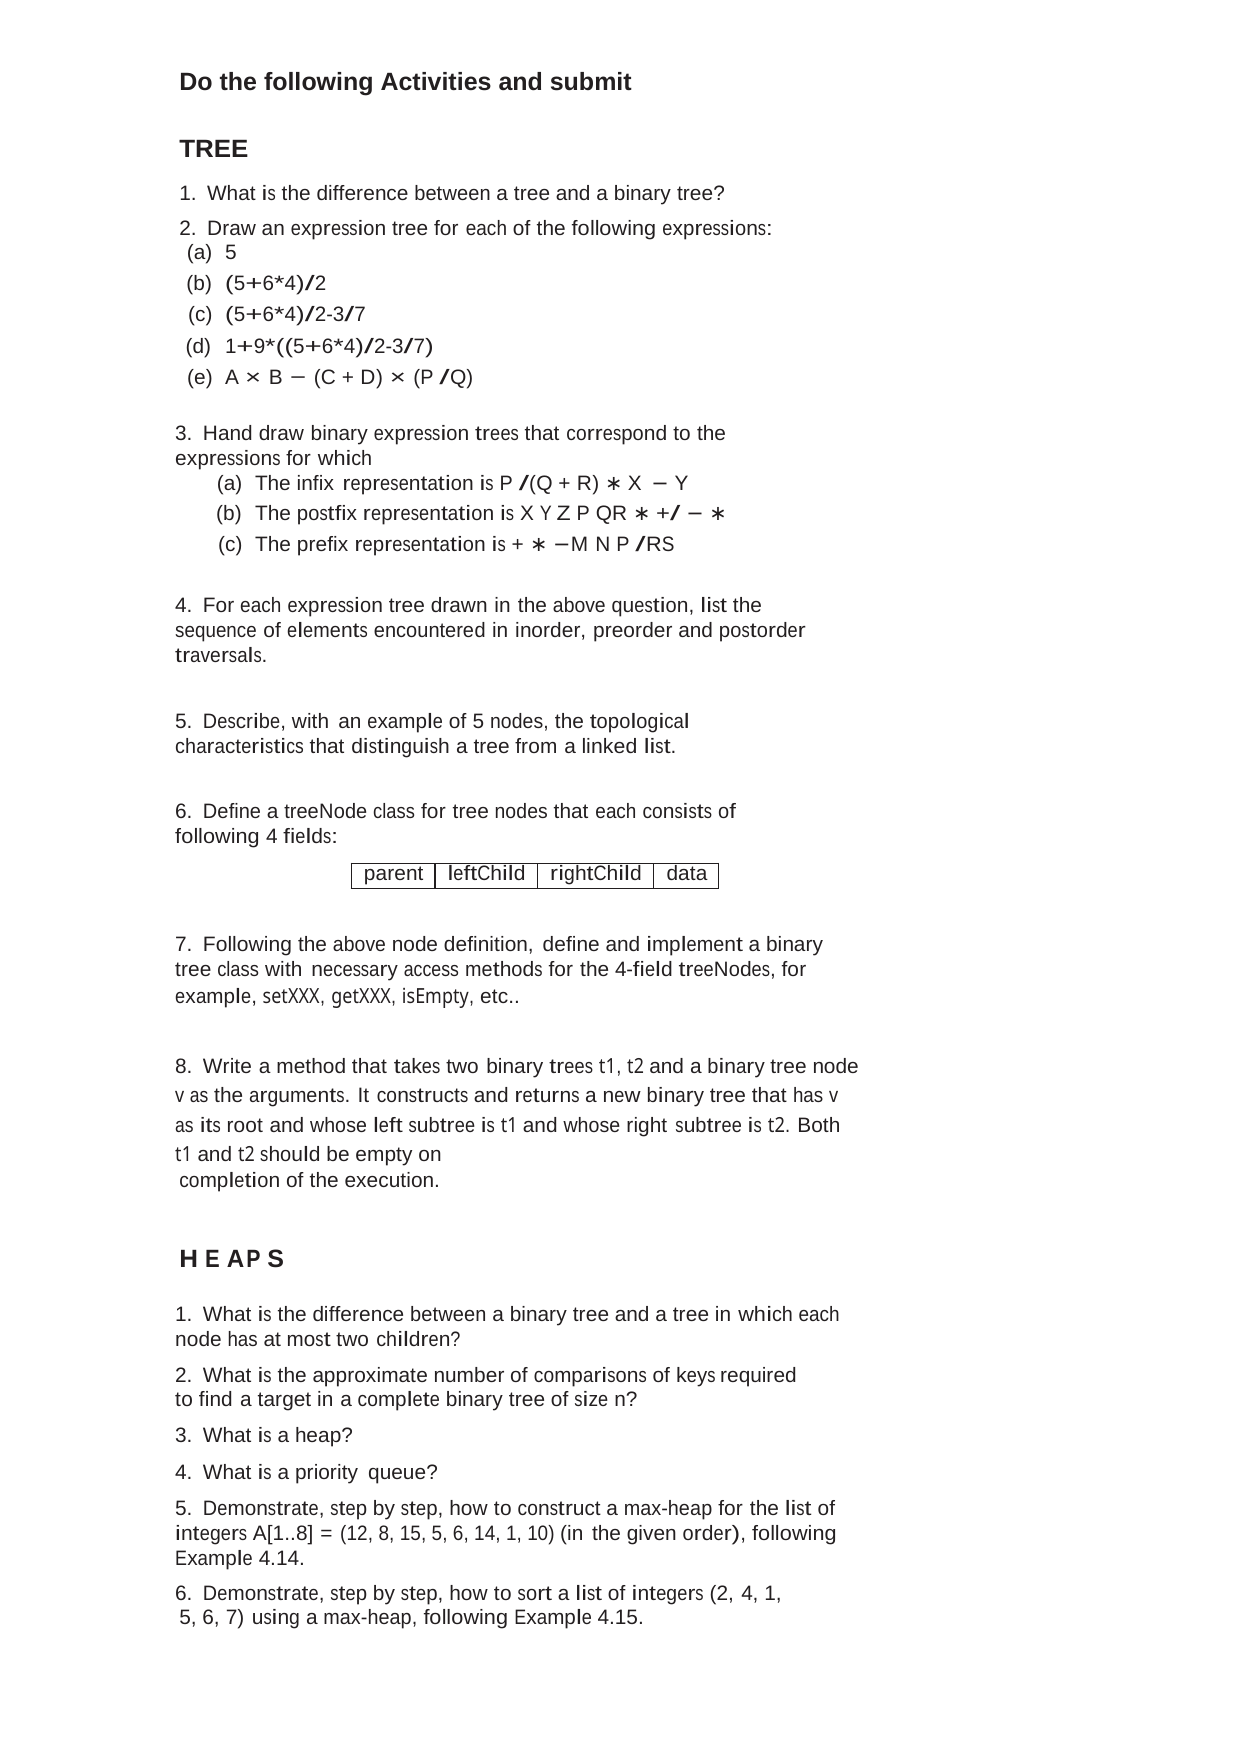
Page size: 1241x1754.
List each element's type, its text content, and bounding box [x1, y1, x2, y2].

text 3. What is a heap? [175, 1423, 1094, 1447]
text (c) The prefix representation is + ∗ −M N P /RS [218, 529, 1094, 558]
text (b) (5+6*4)/2 [186, 271, 1094, 295]
text 2. Draw an expression tree for each of the following expressions: [179, 216, 1094, 239]
text TREE [179, 135, 1094, 163]
text H E AP S [179, 1245, 1094, 1273]
text 8. Write a method that takes two binary trees t1, t2 and a binary tree node v as the arguments. It constructs and returns a new binary tree that has v as its root and whose left subtree is t1 and whose right subtree is t2. Both t1 and t2 should be empty on [175, 1051, 860, 1167]
table_header parent [352, 864, 434, 888]
text 1. What is the difference between a tree and a binary tree? [179, 184, 1094, 204]
text 4. What is a priority queue? [175, 1459, 1094, 1483]
text (e) A × B − (C + D) × (P /Q) [187, 365, 1094, 389]
text completion of the execution. [179, 1168, 1094, 1192]
text (a) 5 [187, 239, 1094, 263]
text 5, 6, 7) using a max-heap, following Example 4.15. [179, 1605, 1094, 1629]
text 3. Hand draw binary expression trees that correspond to the expressions for which [175, 421, 773, 469]
text (c) (5+6*4)/2-3/7 [188, 302, 1094, 326]
text 7. Following the above node definition, define and implement a binary tree class with necessary access methods for the 4-field treeNodes, for example, setXXX, getXXX, isEmpty, etc.. [175, 932, 837, 1010]
table_header rightChild [538, 864, 653, 888]
text 2. What is the approximate number of comparisons of keys required to find a target in a complete binary tree of size n? [175, 1362, 819, 1411]
text Do the following Activities and submit [179, 74, 1094, 94]
text 6. Demonstrate, step by step, how to sort a list of integers (2, 4, 1, [175, 1581, 1094, 1605]
text (a) The infix representation is P /(Q + R) ∗ X − Y [217, 470, 1094, 495]
text 4. For each expression tree drawn in the above question, list the sequence of elements encountered in inorder, preorder and postorder traversals. [175, 593, 833, 667]
text (d) 1+9*((5+6*4)/2-3/7) [185, 334, 1094, 358]
table_header leftChild [436, 864, 537, 888]
text 1. What is the difference between a binary tree and a tree in which each node has at most two children? [175, 1301, 860, 1350]
text 5. Describe, with an example of 5 nodes, the topological characteristics that distinguish a tree from a linked list. [175, 709, 775, 757]
table_header data [654, 864, 718, 888]
text 6. Define a treeNode class for tree nodes that each consists of following 4 fields: [175, 799, 809, 848]
text 5. Demonstrate, step by step, how to construct a max-heap for the list of integers A[1..8] = (12, 8, 15, 5, 6, 14, 1, 10) (in the given order), following Example 4.14. [175, 1496, 852, 1569]
text (b) The postfix representation is X Y Z P QR ∗ +/ − ∗ [216, 498, 1094, 526]
